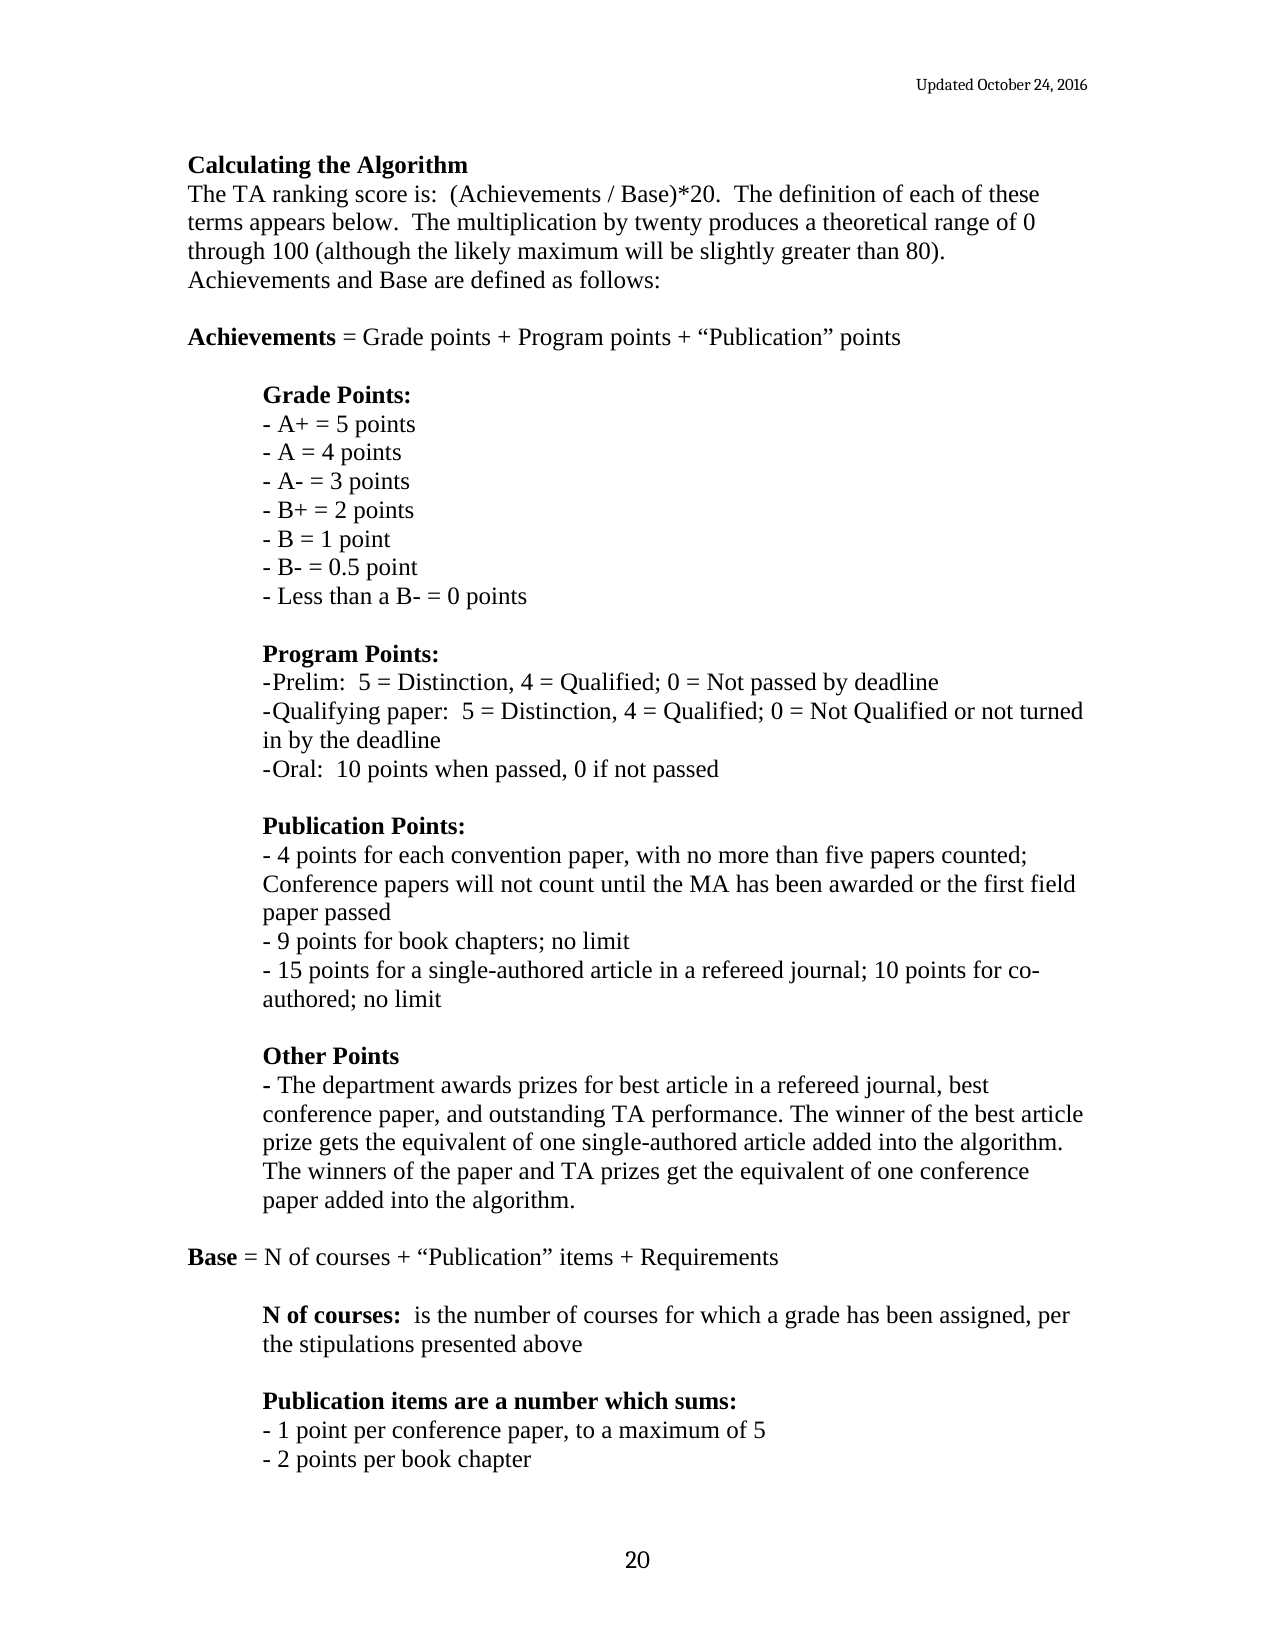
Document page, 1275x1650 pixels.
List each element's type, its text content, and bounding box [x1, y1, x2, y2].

text Program Points: [262, 639, 1087, 667]
text - Oral: 10 points when passed, 0 if not passed [262, 754, 1087, 782]
text Grade Points: [262, 380, 1087, 409]
text - Less than a B- = 0 points [262, 581, 1087, 610]
text Achievements = Grade points + Program points + “Publication” points [187, 322, 1087, 351]
text - B- = 0.5 point [262, 552, 1087, 581]
text Calculating the Algorithm [187, 150, 1087, 179]
text - 15 points for a single-authored article in a refereed journal; 10 points for co-authored; no limit [262, 955, 1087, 1012]
text - B = 1 point [262, 524, 1087, 552]
text - Qualifying paper: 5 = Distinction, 4 = Qualified; 0 = Not Qualified or not turned in by the deadline [262, 696, 1087, 754]
text - 1 point per conference paper, to a maximum of 5 [262, 1415, 1087, 1444]
text Base = N of courses + “Publication” items + Requirements [187, 1242, 1087, 1271]
text N of courses: is the number of courses for which a grade has been assigned, per the stipulations presented above [262, 1300, 1087, 1357]
text Publication items are a number which sums: [262, 1386, 1087, 1415]
text Other Points [262, 1041, 1087, 1070]
text - 2 points per book chapter [262, 1444, 1087, 1472]
text The TA ranking score is: (Achievements / Base)*20. The definition of each of these terms appears below. The multiplication by twenty produces a theoretical range of 0 through 100 (although the likely maximum will be slightly greater than 80). Achievements and Base are defined as follows: [187, 179, 1087, 294]
text - A- = 3 points [262, 466, 1087, 495]
text - 4 points for each convention paper, with no more than five papers counted; Conference papers will not count until the MA has been awarded or the first field paper passed [262, 840, 1087, 926]
text Publication Points: [262, 811, 1087, 840]
text - A+ = 5 points [262, 409, 1087, 437]
text - 9 points for book chapters; no limit [262, 926, 1087, 955]
text - A = 4 points [262, 437, 1087, 466]
text - The department awards prizes for best article in a refereed journal, best conference paper, and outstanding TA performance. The winner of the best article prize gets the equivalent of one single-authored article added into the algorithm. The winners of the paper and TA prizes get the equivalent of one conference paper added into the algorithm. [262, 1070, 1087, 1214]
text - B+ = 2 points [262, 495, 1087, 524]
text - Prelim: 5 = Distinction, 4 = Qualified; 0 = Not passed by deadline [262, 667, 1087, 696]
